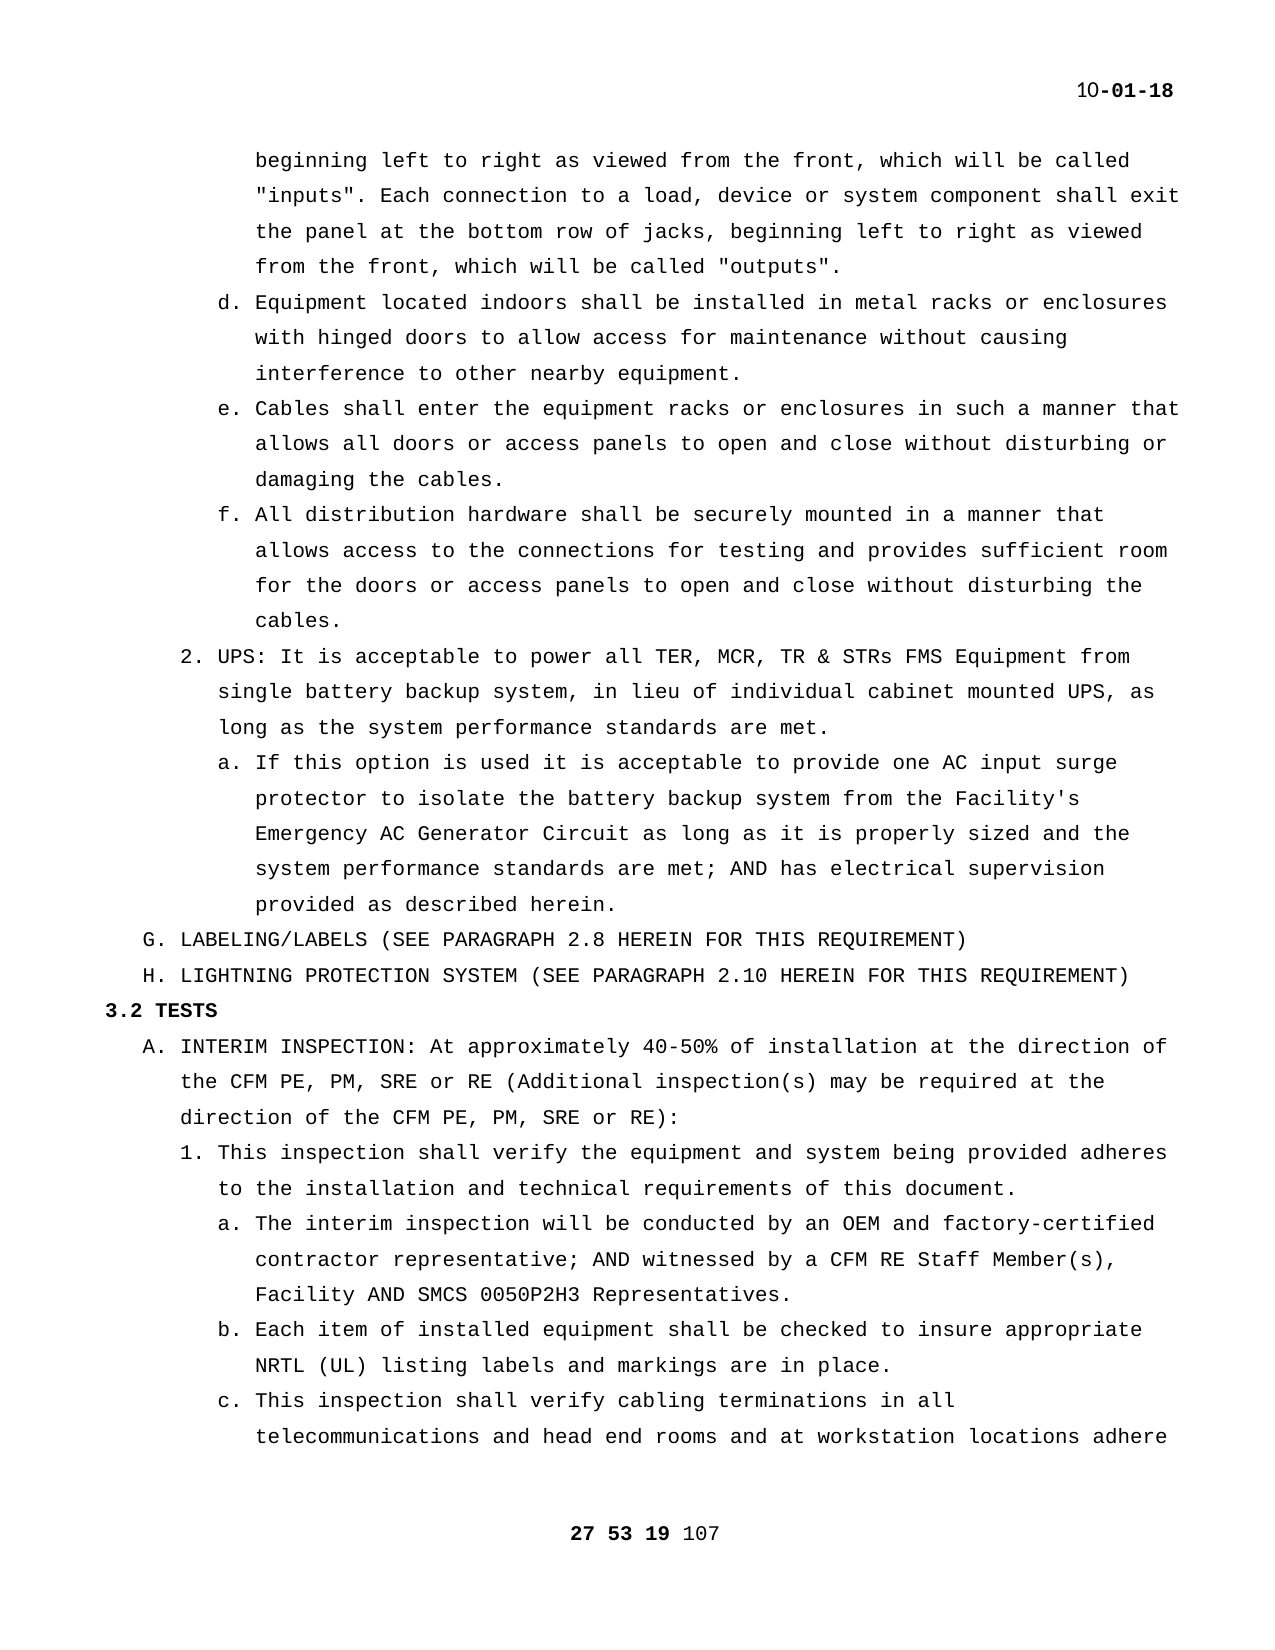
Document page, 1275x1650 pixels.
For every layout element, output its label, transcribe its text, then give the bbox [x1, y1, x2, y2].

text 3.2 TESTS [105, 1000, 1185, 1024]
text H. LIGHTNING PROTECTION SYSTEM (SEE PARAGRAPH 2.10 HEREIN FOR THIS REQUIREMENT) [142, 964, 1185, 988]
text b. Each item of installed equipment shall be checked to insure appropriate NRTL (UL) listing labels and markings are in place. [217, 1319, 1185, 1378]
text a. If this option is used it is acceptable to provide one AC input surge protector to isolate the battery backup system from the Facility's Emergency AC Generator Circuit as long as it is properly sized and the system performance standards are met; AND has electrical supervision provided as described herein. [217, 752, 1185, 917]
text e. Cables shall enter the equipment racks or enclosures in such a manner that allows all doors or access panels to open and close without disturbing or damaging the cables. [217, 398, 1185, 492]
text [217, 1390, 1185, 1449]
text 1. This inspection shall verify the equipment and system being provided adheres to the installation and technical requirements of this document. [180, 1142, 1185, 1201]
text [217, 150, 1185, 280]
text 2. UPS: It is acceptable to power all TER, MCR, TR & STRs FMS Equipment from single battery backup system, in lieu of individual cabinet mounted UPS, as long as the system performance standards are met. [180, 646, 1185, 740]
text G. LABELING/LABELS (SEE PARAGRAPH 2.8 HEREIN FOR THIS REQUIREMENT) [142, 929, 1185, 953]
text f. All distribution hardware shall be securely mounted in a manner that allows access to the connections for testing and provides sufficient room for the doors or access panels to open and close without disturbing the cables. [217, 504, 1185, 634]
text d. Equipment located indoors shall be installed in metal racks or enclosures with hinged doors to allow access for maintenance without causing interference to other nearby equipment. [217, 292, 1185, 386]
text a. The interim inspection will be conducted by an OEM and factory-certified contractor representative; AND witnessed by a CFM RE Staff Member(s), Facility AND SMCS 0050P2H3 Representatives. [217, 1213, 1185, 1308]
text A. INTERIM INSPECTION: At approximately 40-50% of installation at the direction of the CFM PE, PM, SRE or RE (Additional inspection(s) may be required at the direction of the CFM PE, PM, SRE or RE): [142, 1036, 1185, 1131]
